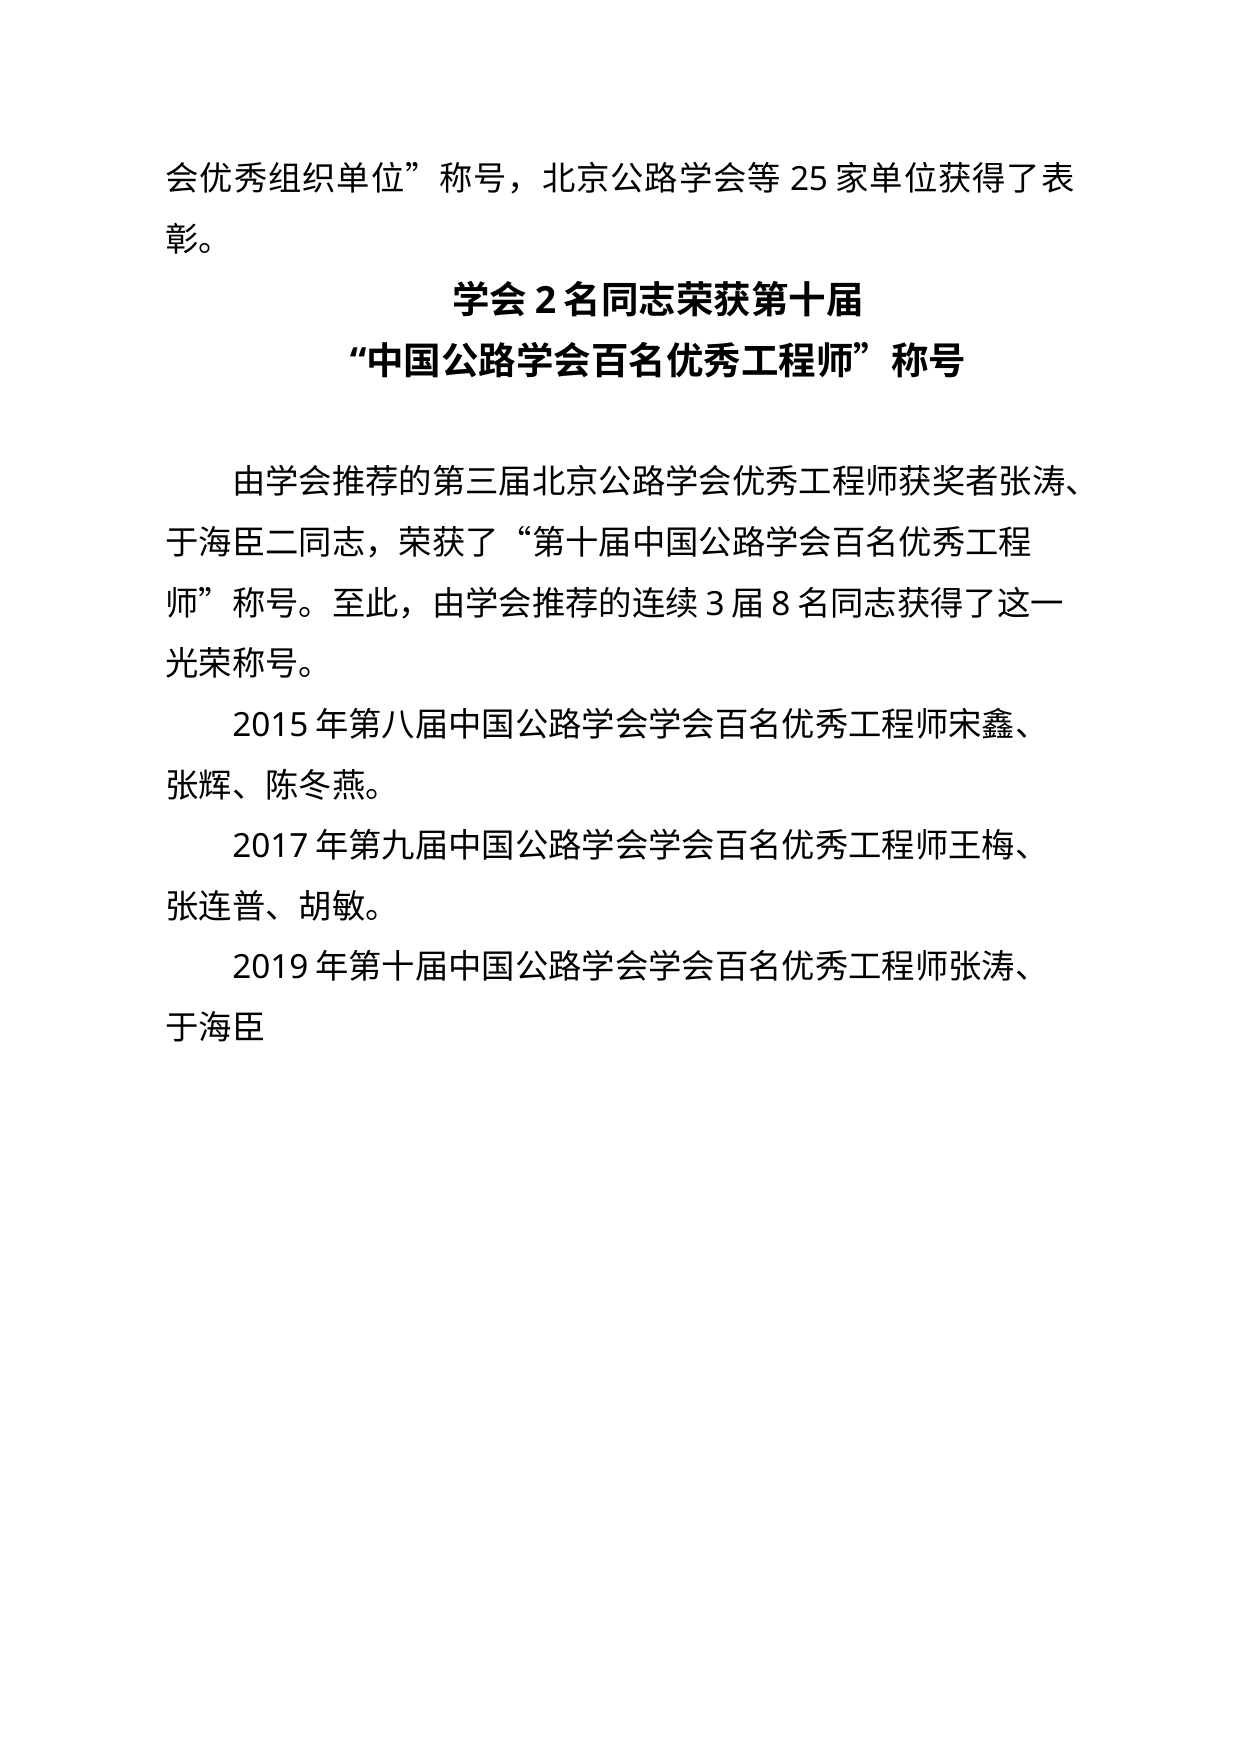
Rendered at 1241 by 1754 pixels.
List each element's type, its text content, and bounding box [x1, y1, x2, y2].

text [165, 146, 1075, 267]
text 学会2名同志荣获第十届 [165, 267, 1075, 328]
text 2017年第九届中国公路学会学会百名优秀工程师王梅、张连普、胡敏。 [165, 813, 1075, 934]
text “中国公路学会百名优秀工程师”称号 [165, 328, 1075, 388]
text 2019年第十届中国公路学会学会百名优秀工程师张涛、于海臣 [165, 934, 1075, 1055]
text 2015年第八届中国公路学会学会百名优秀工程师宋鑫、张辉、陈冬燕。 [165, 692, 1075, 813]
text 由学会推荐的第三届北京公路学会优秀工程师获奖者张涛、于海臣二同志，荣获了“第十届中国公路学会百名优秀工程师”称号。至此，由学会推荐的连续3届8名同志获得了这一光荣称号。 [165, 449, 1075, 692]
